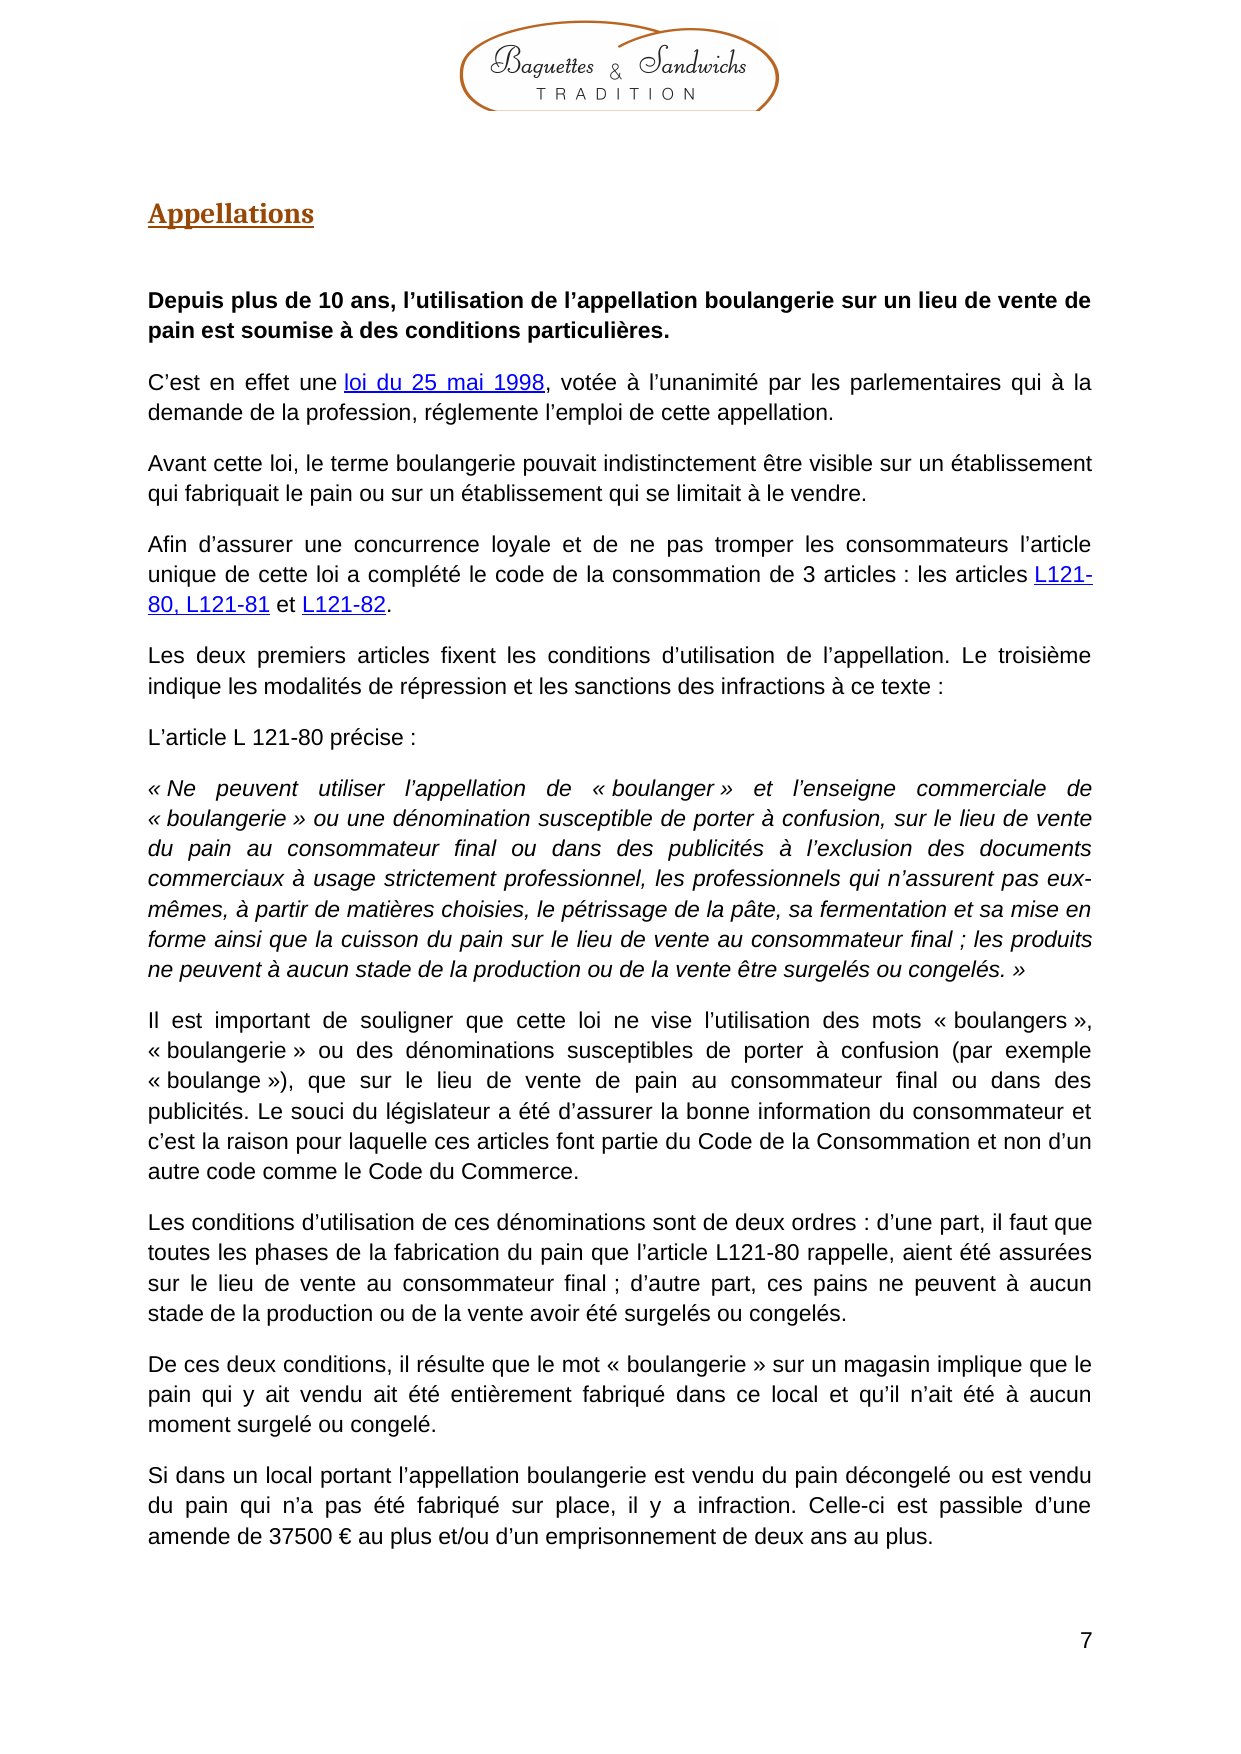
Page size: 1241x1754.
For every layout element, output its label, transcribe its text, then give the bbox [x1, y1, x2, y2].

text Les conditions d’utilisation de ces dénominations sont de deux ordres : d’une part, il faut que toutes les phases de la fabrication du pain que l’article L121-80 rappelle, aient été assurées sur le lieu de vente au consommateur final ; d’autre part, ces pains ne peuvent à aucun stade de la production ou de la vente avoir été surgelés ou congelés. [148, 1209, 1093, 1326]
picture [459, 20, 782, 111]
text L’article L 121-80 précise : [148, 724, 1093, 750]
text « Ne peuvent utiliser l’appellation de « boulanger » et l’enseigne commerciale de « boulangerie » ou une dénomination susceptible de porter à confusion, sur le lieu de vente du pain au consommateur final ou dans des publicités à l’exclusion des documents commerciaux à usage strictement professionnel, les professionnels qui n’assurent pas eux-mêmes, à partir de matières choisies, le pétrissage de la pâte, sa fermentation et sa mise en forme ainsi que la cuisson du pain sur le lieu de vente au consommateur final ; les produits ne peuvent à aucun stade de la production ou de la vente être surgelés ou congelés. » [148, 775, 1093, 982]
text Il est important de souligner que cette loi ne vise l’utilisation des mots « boulangers », « boulangerie » ou des dénominations susceptibles de porter à confusion (par exemple « boulange »), que sur le lieu de vente de pain au consommateur final ou dans des publicités. Le souci du législateur a été d’assurer la bonne information du consommateur et c’est la raison pour laquelle ces articles font partie du Code de la Consommation et non d’un autre code comme le Code du Commerce. [148, 1007, 1093, 1184]
text Les deux premiers articles fixent les conditions d’utilisation de l’appellation. Le troisième indique les modalités de répression et les sanctions des infractions à ce texte : [148, 642, 1093, 699]
text Si dans un local portant l’appellation boulangerie est vendu du pain décongelé ou est vendu du pain qui n’a pas été fabriqué sur place, il y a infraction. Celle-ci est passible d’une amende de 37500 € au plus et/ou d’un emprisonnement de deux ans au plus. [148, 1462, 1093, 1549]
text De ces deux conditions, il résulte que le mot « boulangerie » sur un magasin implique que le pain qui y ait vendu ait été entièrement fabriqué dans ce local et qu’il n’ait été à aucun moment surgelé ou congelé. [148, 1351, 1093, 1437]
subtitle Appellations [148, 198, 1093, 231]
text C’est en effet une loi du 25 mai 1998, votée à l’unanimité par les parlementaires qui à la demande de la profession, réglemente l’emploi de cette appellation. [148, 368, 1093, 425]
text Depuis plus de 10 ans, l’utilisation de l’appellation boulangerie sur un lieu de vente de pain est soumise à des conditions particulières. [148, 287, 1093, 344]
text Avant cette loi, le terme boulangerie pouvait indistinctement être visible sur un établissement qui fabriquait le pain ou sur un établissement qui se limitait à le vendre. [148, 450, 1093, 506]
text Afin d’assurer une concurrence loyale et de ne pas tromper les consommateurs l’article unique de cette loi a complété le code de la consommation de 3 articles : les articles L121-80, L121-81 et L121-82. [148, 531, 1093, 618]
